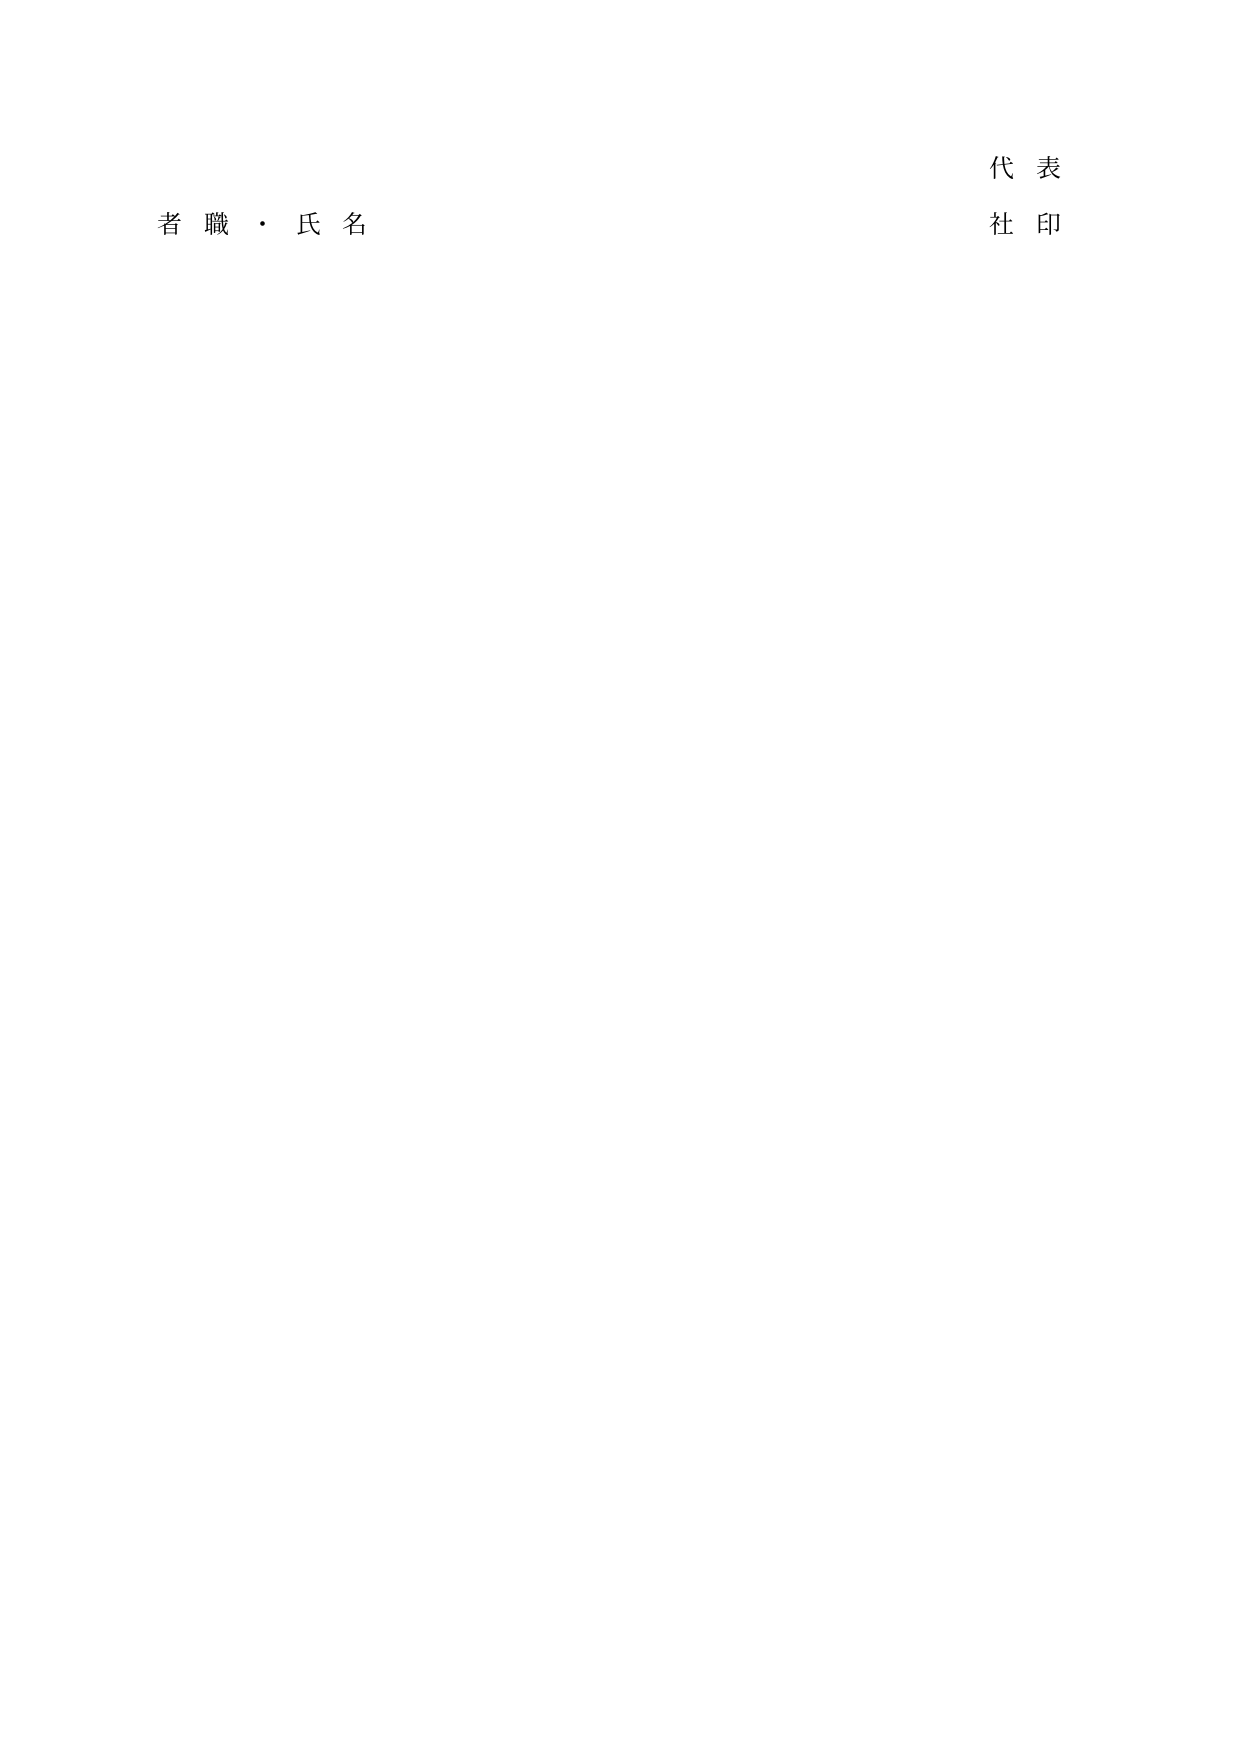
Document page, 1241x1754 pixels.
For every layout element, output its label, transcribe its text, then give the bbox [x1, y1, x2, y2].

text 代表者職・氏名 社印 [158, 148, 1083, 241]
